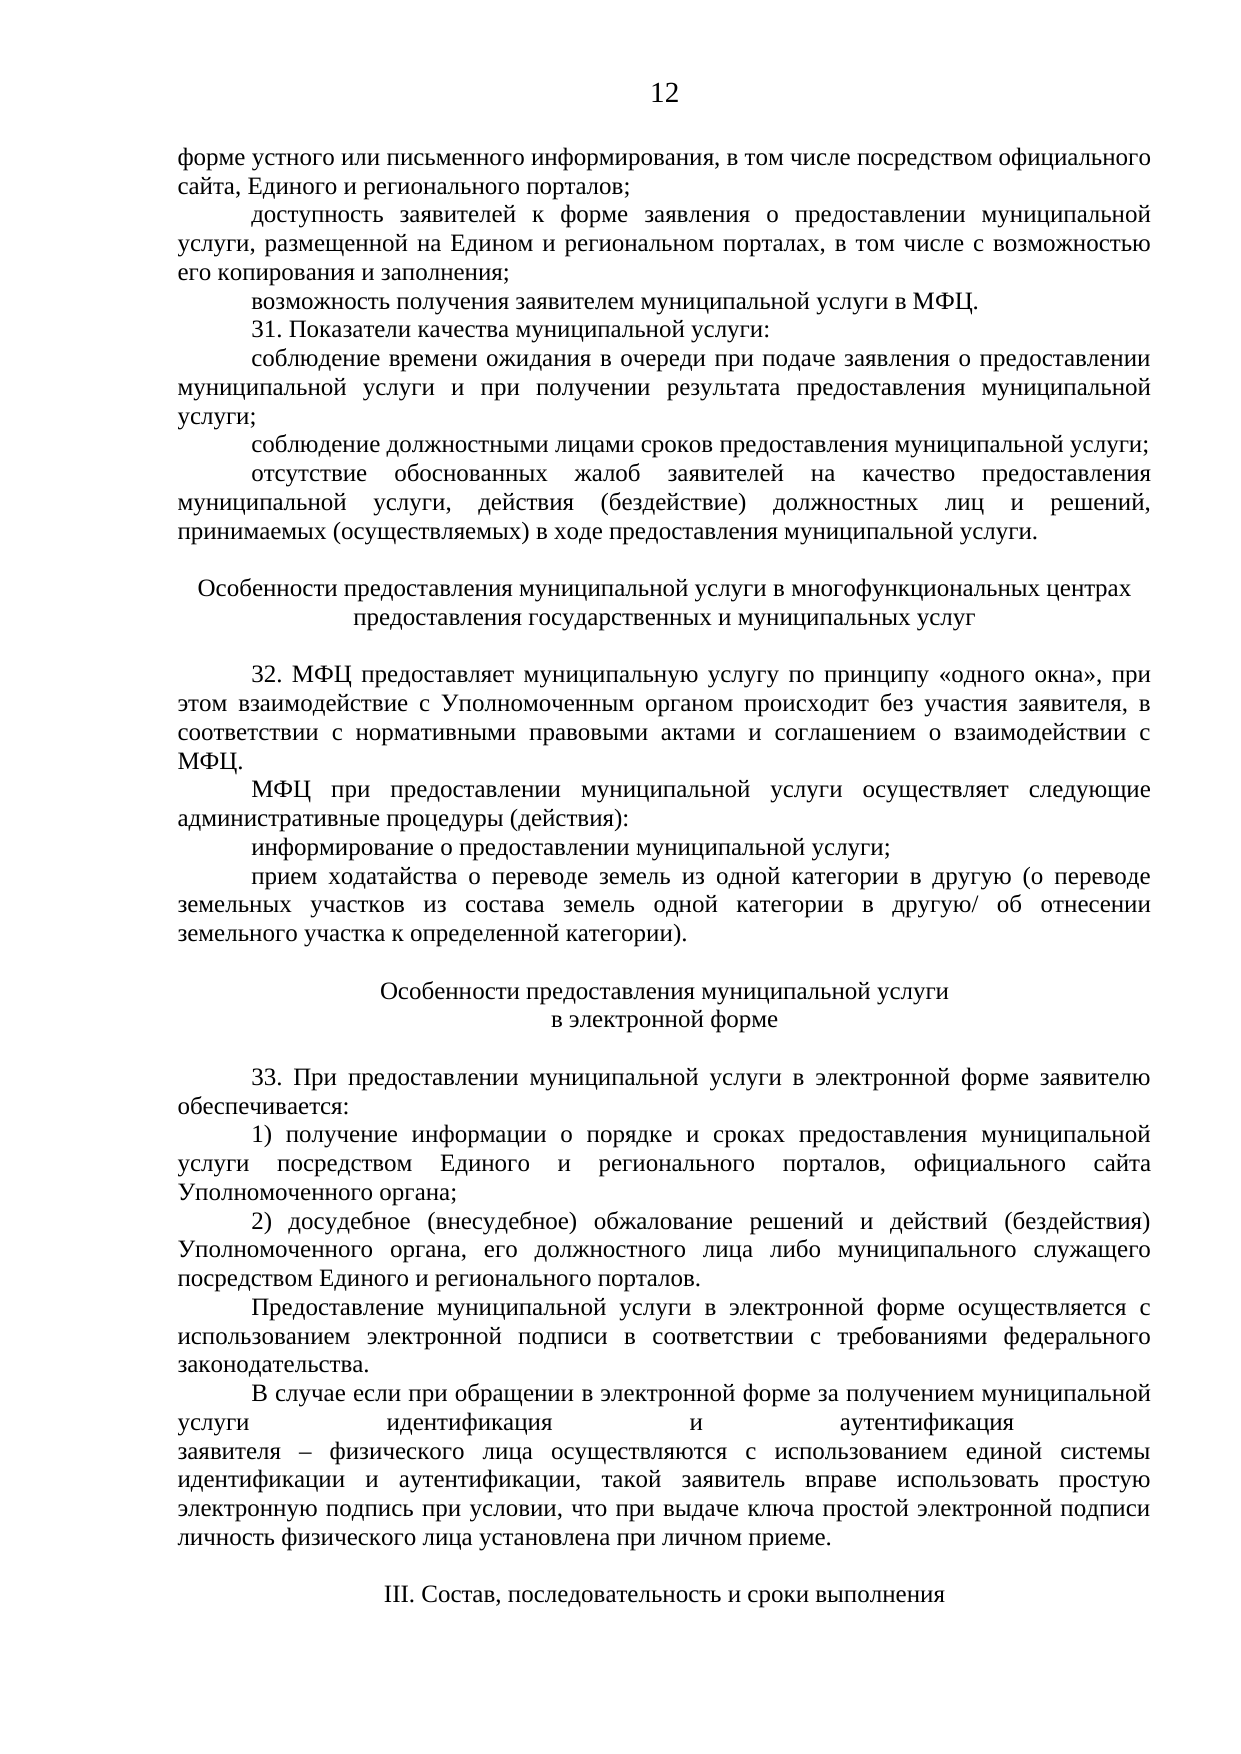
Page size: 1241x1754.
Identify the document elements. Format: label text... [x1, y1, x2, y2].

text Предоставление муниципальной услуги в электронной форме осуществляется с использованием электронной подписи в соответствии с требованиями федерального законодательства. [177, 1292, 1152, 1378]
text Особенности предоставления муниципальной услуги в многофункциональных центрах предоставления государственных и муниципальных услуг [177, 573, 1152, 631]
text 31. Показатели качества муниципальной услуги: [177, 314, 1152, 343]
text доступность заявителей к форме заявления о предоставлении муниципальной услуги, размещенной на Едином и региональном порталах, в том числе с возможностью его копирования и заполнения; [177, 199, 1152, 286]
text III. Состав, последовательность и сроки выполнения [177, 1579, 1152, 1608]
text Особенности предоставления муниципальной услуги [177, 976, 1152, 1004]
text в электронной форме [177, 1004, 1152, 1033]
text В случае если при обращении в электронной форме за получением муниципальной услуги идентификация и аутентификация заявителя – физического лица осуществляются с использованием единой системы идентификации и аутентификации, такой заявитель вправе использовать простую электронную подпись при условии, что при выдаче ключа простой электронной подписи личность физического лица установлена при личном приеме. [177, 1378, 1152, 1551]
text соблюдение должностными лицами сроков предоставления муниципальной услуги; [177, 429, 1152, 458]
list 32. МФЦ предоставляет муниципальную услугу по принципу «одного окна», при этом взаимодействие с Уполномоченным органом происходит без участия заявителя, в соответствии с нормативными правовыми актами и соглашением о взаимодействии с МФЦ. [177, 659, 1152, 774]
text МФЦ при предоставлении муниципальной услуги осуществляет следующие административные процедуры (действия): [177, 774, 1152, 832]
text возможность получения заявителем муниципальной услуги в МФЦ. [177, 286, 1152, 314]
text соблюдение времени ожидания в очереди при подаче заявления о предоставлении муниципальной услуги и при получении результата предоставления муниципальной услуги; [177, 343, 1152, 429]
text 1) получение информации о порядке и сроках предоставления муниципальной услуги посредством Единого и регионального порталов, официального сайта Уполномоченного органа; [177, 1119, 1152, 1206]
text прием ходатайства о переводе земель из одной категории в другую (о переводе земельных участков из состава земель одной категории в другую/ об отнесении земельного участка к определенной категории). [177, 861, 1152, 947]
text 2) досудебное (внесудебное) обжалование решений и действий (бездействия) Уполномоченного органа, его должностного лица либо муниципального служащего посредством Единого и регионального порталов. [177, 1206, 1152, 1292]
text информирование о предоставлении муниципальной услуги; [177, 832, 1152, 861]
text 33. При предоставлении муниципальной услуги в электронной форме заявителю обеспечивается: [177, 1062, 1152, 1119]
text отсутствие обоснованных жалоб заявителей на качество предоставления муниципальной услуги, действия (бездействие) должностных лиц и решений, принимаемых (осуществляемых) в ходе предоставления муниципальной услуги. [177, 458, 1152, 544]
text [177, 142, 1152, 199]
